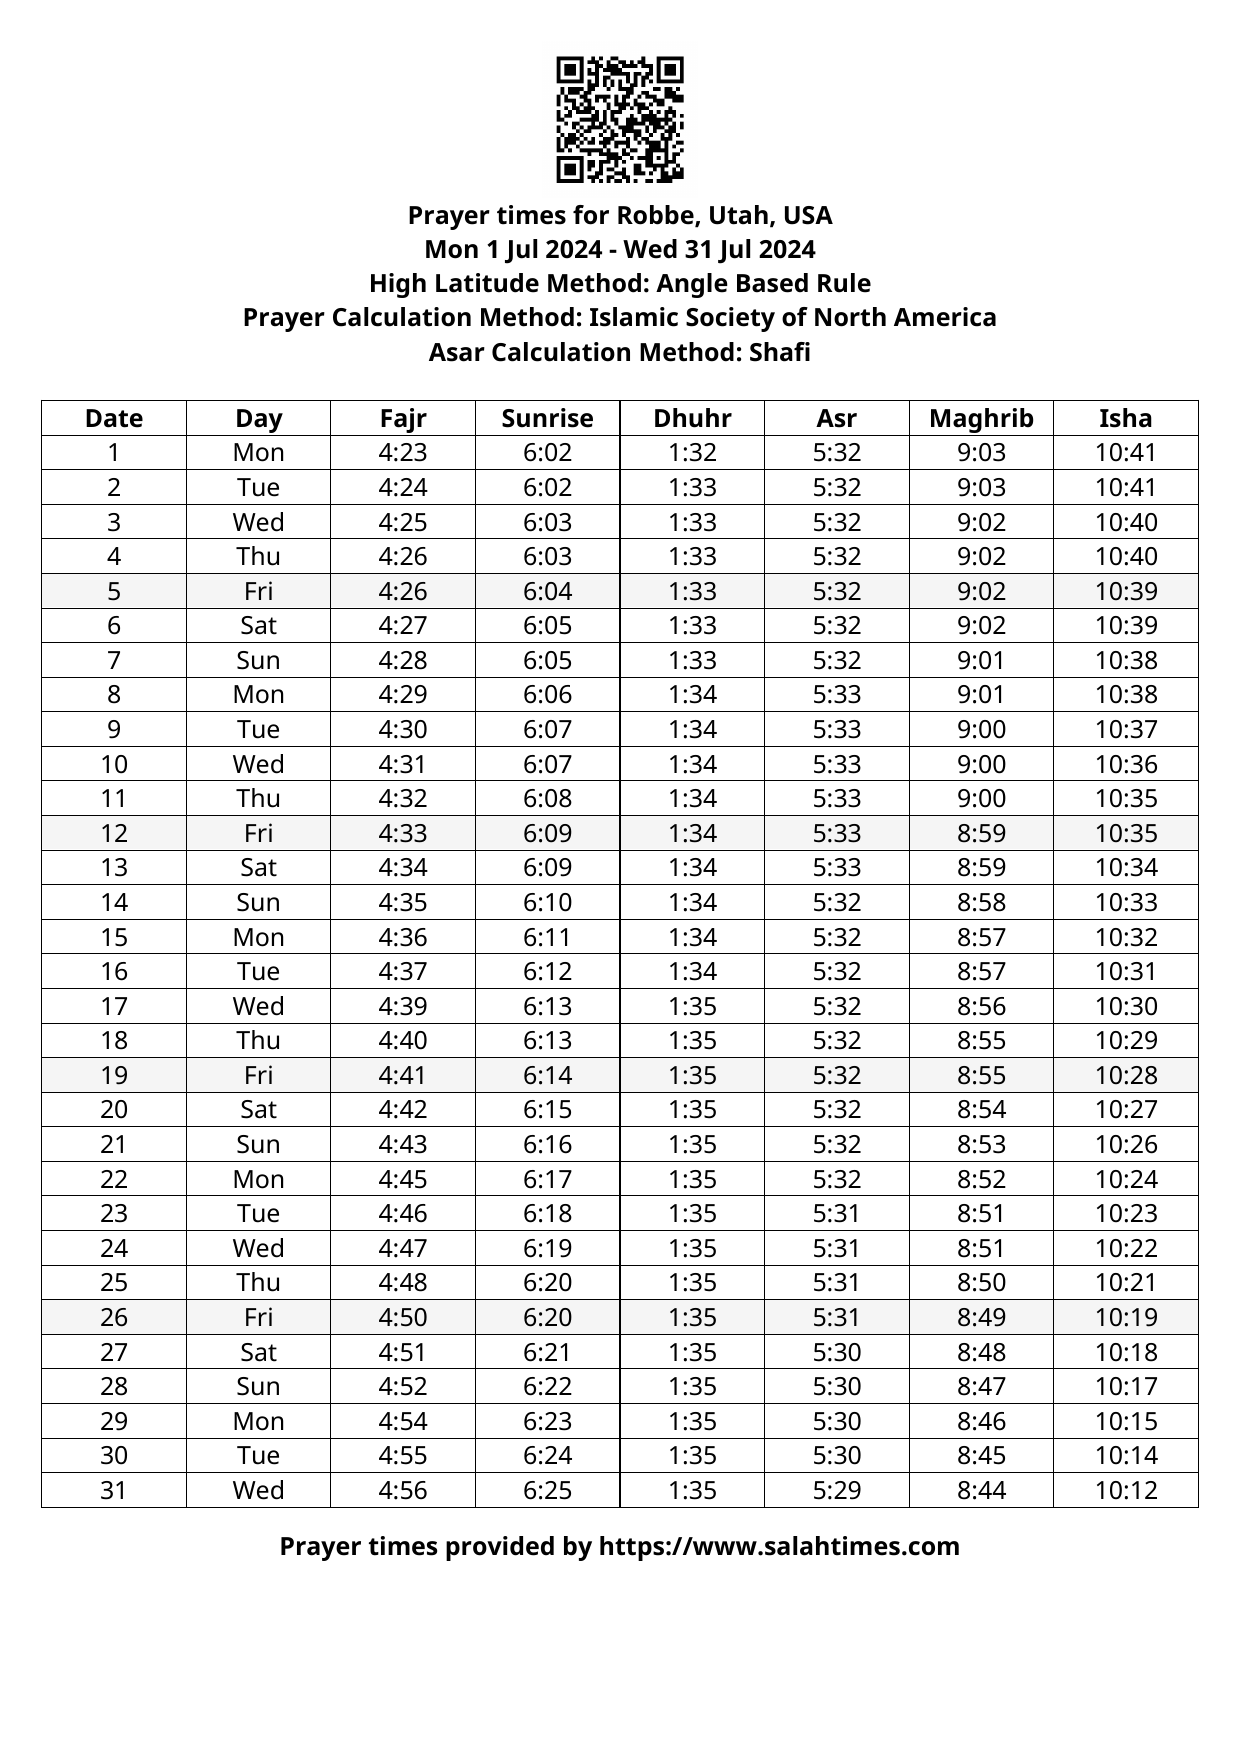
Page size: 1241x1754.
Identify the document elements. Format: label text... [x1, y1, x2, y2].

table_cell 6:14 [476, 1058, 619, 1092]
table_cell 4:28 [331, 643, 475, 677]
table_cell 4:41 [331, 1058, 475, 1092]
table_cell 10:38 [1054, 678, 1198, 711]
table_cell 10 [42, 747, 186, 780]
table_cell 8:55 [910, 1058, 1053, 1092]
table_cell 6:03 [476, 505, 619, 538]
table_cell 5:32 [765, 574, 909, 607]
table_cell 8:54 [910, 1093, 1053, 1126]
table_cell 9:02 [910, 609, 1053, 642]
table_cell 8:49 [910, 1300, 1053, 1334]
table_cell Wed [187, 989, 330, 1022]
table_cell 10:38 [1054, 643, 1198, 677]
table_cell 1:34 [621, 920, 764, 953]
table_cell 1:35 [621, 1404, 764, 1437]
table_cell 10:12 [1054, 1473, 1198, 1507]
table_header Date [42, 401, 186, 434]
table_cell 6:07 [476, 712, 619, 746]
table_header Isha [1054, 401, 1198, 434]
table_cell 5:32 [765, 436, 909, 469]
table_cell 8:48 [910, 1335, 1053, 1368]
table_cell 10:35 [1054, 781, 1198, 815]
table_cell 4:33 [331, 816, 475, 849]
table_cell 9:00 [910, 712, 1053, 746]
table_cell 4:42 [331, 1093, 475, 1126]
table_cell 1:35 [621, 1439, 764, 1472]
table_cell 6:24 [476, 1439, 619, 1472]
table_cell 14 [42, 885, 186, 919]
table_cell 4:39 [331, 989, 475, 1022]
table_cell 8 [42, 678, 186, 711]
table_cell 4:52 [331, 1369, 475, 1403]
table_cell 10:17 [1054, 1369, 1198, 1403]
table_cell 6:05 [476, 643, 619, 677]
table_header Sunrise [476, 401, 619, 434]
table_cell 4:55 [331, 1439, 475, 1472]
table_cell 1:34 [621, 747, 764, 780]
table_cell 6:12 [476, 954, 619, 988]
table_cell Sat [187, 609, 330, 642]
table_cell 22 [42, 1162, 186, 1195]
table_cell 1:35 [621, 989, 764, 1022]
table_cell 4:45 [331, 1162, 475, 1195]
table_cell 1:35 [621, 1369, 764, 1403]
table_cell 8:46 [910, 1404, 1053, 1437]
table_cell 8:55 [910, 1024, 1053, 1057]
table_cell 10:29 [1054, 1024, 1198, 1057]
table_cell 10:32 [1054, 920, 1198, 953]
table_cell 10:41 [1054, 436, 1198, 469]
table_cell Tue [187, 1439, 330, 1472]
table_cell 10:39 [1054, 609, 1198, 642]
table_cell 8:59 [910, 851, 1053, 884]
table_cell 9 [42, 712, 186, 746]
table_cell 13 [42, 851, 186, 884]
table_cell 10:24 [1054, 1162, 1198, 1195]
table_cell Tue [187, 954, 330, 988]
table_cell 5:32 [765, 1127, 909, 1161]
table_cell Wed [187, 505, 330, 538]
table_cell 1:35 [621, 1473, 764, 1507]
table_cell 31 [42, 1473, 186, 1507]
table_cell 2 [42, 470, 186, 504]
table_cell 10:14 [1054, 1439, 1198, 1472]
table_cell 30 [42, 1439, 186, 1472]
table_cell 17 [42, 989, 186, 1022]
table_cell 9:02 [910, 505, 1053, 538]
table_cell 5:30 [765, 1439, 909, 1472]
table_cell 8:50 [910, 1266, 1053, 1299]
table_cell Tue [187, 1196, 330, 1230]
table_cell 1:35 [621, 1300, 764, 1334]
table_cell 1:32 [621, 436, 764, 469]
table_cell 6:02 [476, 470, 619, 504]
table_cell 6:19 [476, 1231, 619, 1264]
table_cell 5:30 [765, 1369, 909, 1403]
table_cell 25 [42, 1266, 186, 1299]
table_cell 5:33 [765, 712, 909, 746]
table_cell 8:45 [910, 1439, 1053, 1472]
table_cell 5:30 [765, 1335, 909, 1368]
table_cell 26 [42, 1300, 186, 1334]
table_cell 1:35 [621, 1266, 764, 1299]
table_cell 5:32 [765, 505, 909, 538]
table_cell Fri [187, 1300, 330, 1334]
table_cell 5 [42, 574, 186, 607]
table_cell 10:19 [1054, 1300, 1198, 1334]
table_cell 6:20 [476, 1300, 619, 1334]
table_cell 4:32 [331, 781, 475, 815]
table_cell 4:50 [331, 1300, 475, 1334]
table_cell 1:33 [621, 539, 764, 573]
table_cell 4:47 [331, 1231, 475, 1264]
table_cell 1:33 [621, 505, 764, 538]
table_cell 5:32 [765, 885, 909, 919]
table_cell Thu [187, 539, 330, 573]
table_cell Sat [187, 851, 330, 884]
table_cell 4:35 [331, 885, 475, 919]
table_cell 4:24 [331, 470, 475, 504]
table_cell 4:29 [331, 678, 475, 711]
table_cell Thu [187, 781, 330, 815]
table_cell Sat [187, 1093, 330, 1126]
text Prayer times for Robbe, Utah, USA [42, 198, 1198, 232]
table_cell Fri [187, 816, 330, 849]
table_cell 8:52 [910, 1162, 1053, 1195]
table_cell 6:15 [476, 1093, 619, 1126]
table_cell 4:30 [331, 712, 475, 746]
table_cell 29 [42, 1404, 186, 1437]
table_cell 6:11 [476, 920, 619, 953]
table_cell Thu [187, 1266, 330, 1299]
table_cell 1:34 [621, 885, 764, 919]
table_cell 10:31 [1054, 954, 1198, 988]
table_cell 6:17 [476, 1162, 619, 1195]
table_cell 4:51 [331, 1335, 475, 1368]
table_cell 4:34 [331, 851, 475, 884]
table_cell 8:53 [910, 1127, 1053, 1161]
table_cell Tue [187, 470, 330, 504]
table_cell 9:01 [910, 678, 1053, 711]
table_cell 8:59 [910, 816, 1053, 849]
table_cell 10:37 [1054, 712, 1198, 746]
table_cell 10:18 [1054, 1335, 1198, 1368]
table_cell 6:23 [476, 1404, 619, 1437]
text Prayer times provided by https://www.salahtimes.com [42, 1528, 1198, 1563]
table_cell 1:34 [621, 781, 764, 815]
table_cell 10:39 [1054, 574, 1198, 607]
table_cell Fri [187, 574, 330, 607]
table_cell 1:35 [621, 1162, 764, 1195]
table_cell 5:31 [765, 1231, 909, 1264]
table_cell 1:35 [621, 1093, 764, 1126]
table_cell 6:06 [476, 678, 619, 711]
table_cell 6:09 [476, 851, 619, 884]
table_cell 5:31 [765, 1300, 909, 1334]
table_cell 10:30 [1054, 989, 1198, 1022]
table_header Fajr [331, 401, 475, 434]
table_cell 4:56 [331, 1473, 475, 1507]
table_cell 5:32 [765, 1093, 909, 1126]
table_cell Sun [187, 1369, 330, 1403]
table_cell 4:37 [331, 954, 475, 988]
table_cell 1:33 [621, 470, 764, 504]
table_cell 1:34 [621, 816, 764, 849]
table_header Asr [765, 401, 909, 434]
table_cell 5:33 [765, 678, 909, 711]
table_header Day [187, 401, 330, 434]
table_cell 5:31 [765, 1266, 909, 1299]
table_cell 9:00 [910, 747, 1053, 780]
table_cell 4:54 [331, 1404, 475, 1437]
table_cell 4:48 [331, 1266, 475, 1299]
table_cell Sun [187, 643, 330, 677]
table_cell 6:07 [476, 747, 619, 780]
table_cell 4:40 [331, 1024, 475, 1057]
table_cell 1:34 [621, 851, 764, 884]
table_cell 10:35 [1054, 816, 1198, 849]
table_cell 6:16 [476, 1127, 619, 1161]
table_cell 5:32 [765, 1162, 909, 1195]
table_cell 6:09 [476, 816, 619, 849]
table_cell 1:34 [621, 678, 764, 711]
table_cell 10:22 [1054, 1231, 1198, 1264]
table_cell 1:33 [621, 609, 764, 642]
table_cell 5:32 [765, 643, 909, 677]
table_cell 6:18 [476, 1196, 619, 1230]
table_cell Tue [187, 712, 330, 746]
table_cell 9:00 [910, 781, 1053, 815]
table_header Dhuhr [621, 401, 764, 434]
table_cell 6:03 [476, 539, 619, 573]
table_cell 15 [42, 920, 186, 953]
table_cell 5:32 [765, 470, 909, 504]
table_cell 10:28 [1054, 1058, 1198, 1092]
table_cell Mon [187, 1404, 330, 1437]
table_cell 5:32 [765, 954, 909, 988]
table_cell 5:32 [765, 539, 909, 573]
table_cell 27 [42, 1335, 186, 1368]
table_cell 6:25 [476, 1473, 619, 1507]
table_cell 4:25 [331, 505, 475, 538]
table_cell 8:51 [910, 1231, 1053, 1264]
table_cell 10:33 [1054, 885, 1198, 919]
table_cell 8:44 [910, 1473, 1053, 1507]
table_cell Thu [187, 1024, 330, 1057]
table_cell 4:36 [331, 920, 475, 953]
table_cell 1:35 [621, 1231, 764, 1264]
table_cell 6:02 [476, 436, 619, 469]
table_cell 10:15 [1054, 1404, 1198, 1437]
table_cell 5:32 [765, 989, 909, 1022]
table_cell 9:03 [910, 436, 1053, 469]
table_cell 4:26 [331, 574, 475, 607]
table_cell Wed [187, 1231, 330, 1264]
table_cell 6:21 [476, 1335, 619, 1368]
text Mon 1 Jul 2024 - Wed 31 Jul 2024 [42, 232, 1198, 266]
table_cell Fri [187, 1058, 330, 1092]
table_cell 21 [42, 1127, 186, 1161]
table_cell 24 [42, 1231, 186, 1264]
table_cell 1:35 [621, 1196, 764, 1230]
table_cell 1 [42, 436, 186, 469]
table_cell 1:34 [621, 712, 764, 746]
table_cell 5:32 [765, 1058, 909, 1092]
table_cell 5:33 [765, 747, 909, 780]
table_cell Wed [187, 1473, 330, 1507]
table_cell 8:47 [910, 1369, 1053, 1403]
table_cell 3 [42, 505, 186, 538]
table_cell 6:13 [476, 989, 619, 1022]
table_cell 8:58 [910, 885, 1053, 919]
table_cell 10:40 [1054, 505, 1198, 538]
table_cell 10:26 [1054, 1127, 1198, 1161]
table_cell 11 [42, 781, 186, 815]
text High Latitude Method: Angle Based Rule [42, 266, 1198, 300]
table_cell 8:57 [910, 954, 1053, 988]
table_cell 6:08 [476, 781, 619, 815]
table_cell 6:05 [476, 609, 619, 642]
table_cell 4 [42, 539, 186, 573]
table_cell 10:34 [1054, 851, 1198, 884]
table_cell 5:33 [765, 816, 909, 849]
table_cell 8:57 [910, 920, 1053, 953]
table_cell 5:32 [765, 920, 909, 953]
table_cell 4:23 [331, 436, 475, 469]
table_header Maghrib [910, 401, 1053, 434]
table_cell 10:23 [1054, 1196, 1198, 1230]
text Prayer Calculation Method: Islamic Society of North America [42, 300, 1198, 334]
table_cell Mon [187, 1162, 330, 1195]
table_cell 10:40 [1054, 539, 1198, 573]
table_cell 20 [42, 1093, 186, 1126]
table_cell 12 [42, 816, 186, 849]
picture [542, 41, 699, 198]
table_cell 9:02 [910, 574, 1053, 607]
table_cell 6:13 [476, 1024, 619, 1057]
table_cell 1:35 [621, 1024, 764, 1057]
table_cell 9:01 [910, 643, 1053, 677]
table_cell 10:27 [1054, 1093, 1198, 1126]
table_cell 10:41 [1054, 470, 1198, 504]
table_cell 18 [42, 1024, 186, 1057]
table_cell 10:21 [1054, 1266, 1198, 1299]
table_cell 5:31 [765, 1196, 909, 1230]
table_cell Sun [187, 1127, 330, 1161]
table_cell 1:35 [621, 1058, 764, 1092]
table_cell Wed [187, 747, 330, 780]
table_cell 4:43 [331, 1127, 475, 1161]
table_cell 1:35 [621, 1127, 764, 1161]
table_cell 5:32 [765, 1024, 909, 1057]
table_cell 5:29 [765, 1473, 909, 1507]
table_cell Sat [187, 1335, 330, 1368]
table_cell 4:31 [331, 747, 475, 780]
table_cell 4:27 [331, 609, 475, 642]
table_cell 10:36 [1054, 747, 1198, 780]
table_cell 23 [42, 1196, 186, 1230]
table_cell 28 [42, 1369, 186, 1403]
table_cell 1:33 [621, 574, 764, 607]
table_cell 4:26 [331, 539, 475, 573]
table_cell 5:32 [765, 609, 909, 642]
table_cell 6:10 [476, 885, 619, 919]
table_cell Mon [187, 436, 330, 469]
table_cell 8:51 [910, 1196, 1053, 1230]
table_cell 5:33 [765, 851, 909, 884]
table_cell 9:02 [910, 539, 1053, 573]
table_cell 1:34 [621, 954, 764, 988]
table_cell Mon [187, 678, 330, 711]
table_cell 9:03 [910, 470, 1053, 504]
table_cell 5:30 [765, 1404, 909, 1437]
table_cell 6:04 [476, 574, 619, 607]
table_cell Sun [187, 885, 330, 919]
table_cell 8:56 [910, 989, 1053, 1022]
table_cell 6:20 [476, 1266, 619, 1299]
table_cell 4:46 [331, 1196, 475, 1230]
table_cell 5:33 [765, 781, 909, 815]
table_cell 19 [42, 1058, 186, 1092]
table_cell 7 [42, 643, 186, 677]
table_cell 6:22 [476, 1369, 619, 1403]
table_cell Mon [187, 920, 330, 953]
text Asar Calculation Method: Shafi [42, 334, 1198, 368]
table_cell 6 [42, 609, 186, 642]
table_cell 1:33 [621, 643, 764, 677]
table_cell 16 [42, 954, 186, 988]
table_cell 1:35 [621, 1335, 764, 1368]
